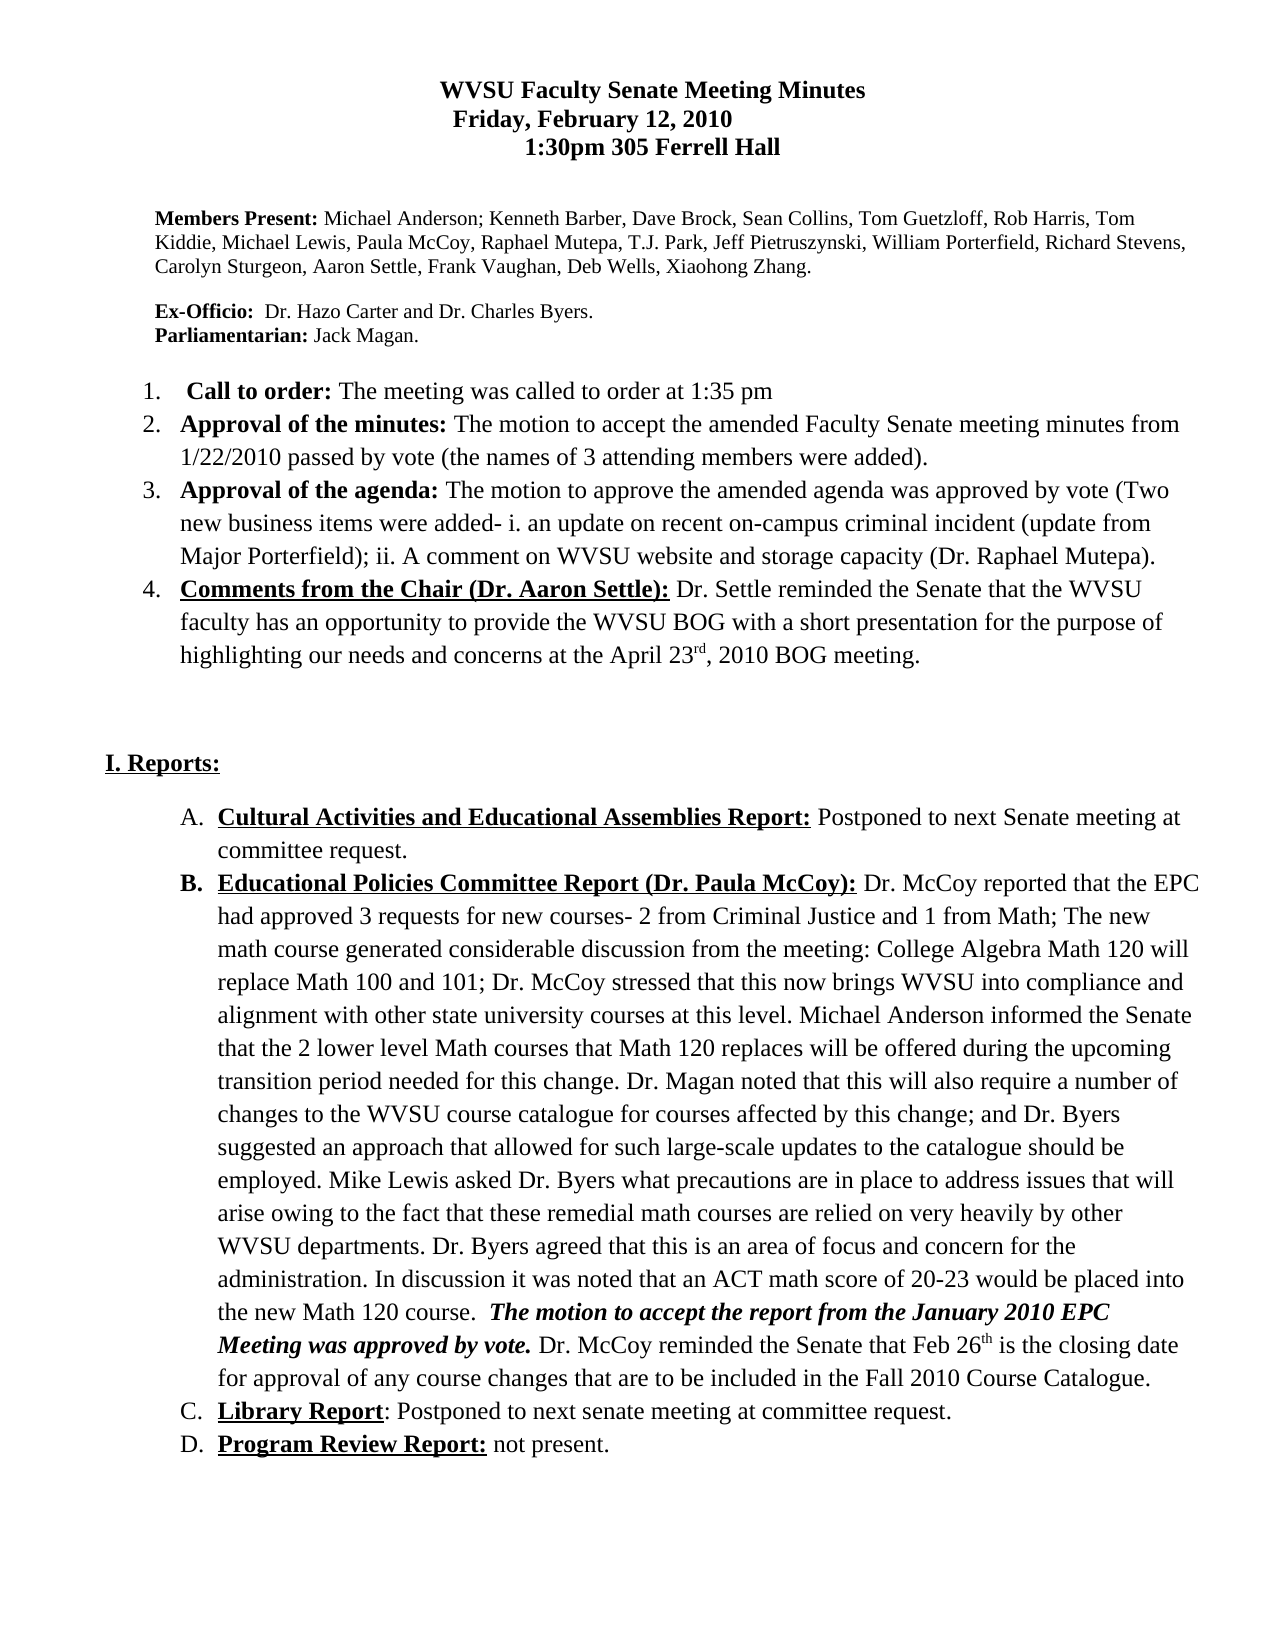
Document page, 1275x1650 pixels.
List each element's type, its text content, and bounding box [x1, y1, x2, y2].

list Approval of the agenda: The motion to approve the amended agenda was approved by vote (Two new business items were added- i. an update on recent on-campus criminal incident (update from Major Porterfield); ii. A comment on WVSU website and storage capacity (Dr. Raphael Mutepa). [142, 475, 1200, 570]
text 1:30pm 305 Ferrell Hall [105, 132, 1200, 161]
text Ex-Officio: Dr. Hazo Carter and Dr. Charles Byers. [154, 299, 1200, 323]
text Parliamentarian: Jack Magan. [154, 323, 1200, 347]
list Approval of the minutes: The motion to accept the amended Faculty Senate meeting minutes from 1/22/2010 passed by vote (the names of 3 attending members were added). [142, 409, 1200, 471]
list Program Review Report: not present. [180, 1429, 1200, 1458]
list Educational Policies Committee Report (Dr. Paula McCoy): Dr. McCoy reported that the EPC had approved 3 requests for new courses- 2 from Criminal Justice and 1 from Math; The new math course generated considerable discussion from the meeting: College Algebra Math 120 will replace Math 100 and 101; Dr. McCoy stressed that this now brings WVSU into compliance and alignment with other state university courses at this level. Michael Anderson informed the Senate that the 2 lower level Math courses that Math 120 replaces will be offered during the upcoming transition period needed for this change. Dr. Magan noted that this will also require a number of changes to the WVSU course catalogue for courses affected by this change; and Dr. Byers suggested an approach that allowed for such large-scale updates to the catalogue should be employed. Mike Lewis asked Dr. Byers what precautions are in place to address issues that will arise owing to the fact that these remedial math courses are relied on very heavily by other WVSU departments. Dr. Byers agreed that this is an area of focus and concern for the administration. In discussion it was noted that an ACT math score of 20-23 would be placed into the new Math 120 course. The motion to accept the report from the January 2010 EPC Meeting was approved by vote. Dr. McCoy reminded the Senate that Feb 26th is the closing date for approval of any course changes that are to be included in the Fall 2010 Course Catalogue. [180, 868, 1200, 1392]
text I. Reports: [105, 748, 1200, 777]
text Members Present: Michael Anderson; Kenneth Barber, Dave Brock, Sean Collins, Tom Guetzloff, Rob Harris, Tom Kiddie, Michael Lewis, Paula McCoy, Raphael Mutepa, T.J. Park, Jeff Pietruszynski, William Porterfield, Richard Stevens, Carolyn Sturgeon, Aaron Settle, Frank Vaughan, Deb Wells, Xiaohong Zhang. [154, 206, 1200, 278]
list Comments from the Chair (Dr. Aaron Settle): Dr. Settle reminded the Senate that the WVSU faculty has an opportunity to provide the WVSU BOG with a short presentation for the purpose of highlighting our needs and concerns at the April 23rd, 2010 BOG meeting. [142, 574, 1200, 669]
list Library Report: Postponed to next senate meeting at committee request. [180, 1396, 1200, 1425]
list Call to order: The meeting was called to order at 1:35 pm [142, 376, 1200, 405]
text WVSU Faculty Senate Meeting Minutes [105, 75, 1200, 104]
list Cultural Activities and Educational Assemblies Report: Postponed to next Senate meeting at committee request. [180, 802, 1200, 863]
text Friday, February 12, 2010 [105, 104, 1200, 132]
